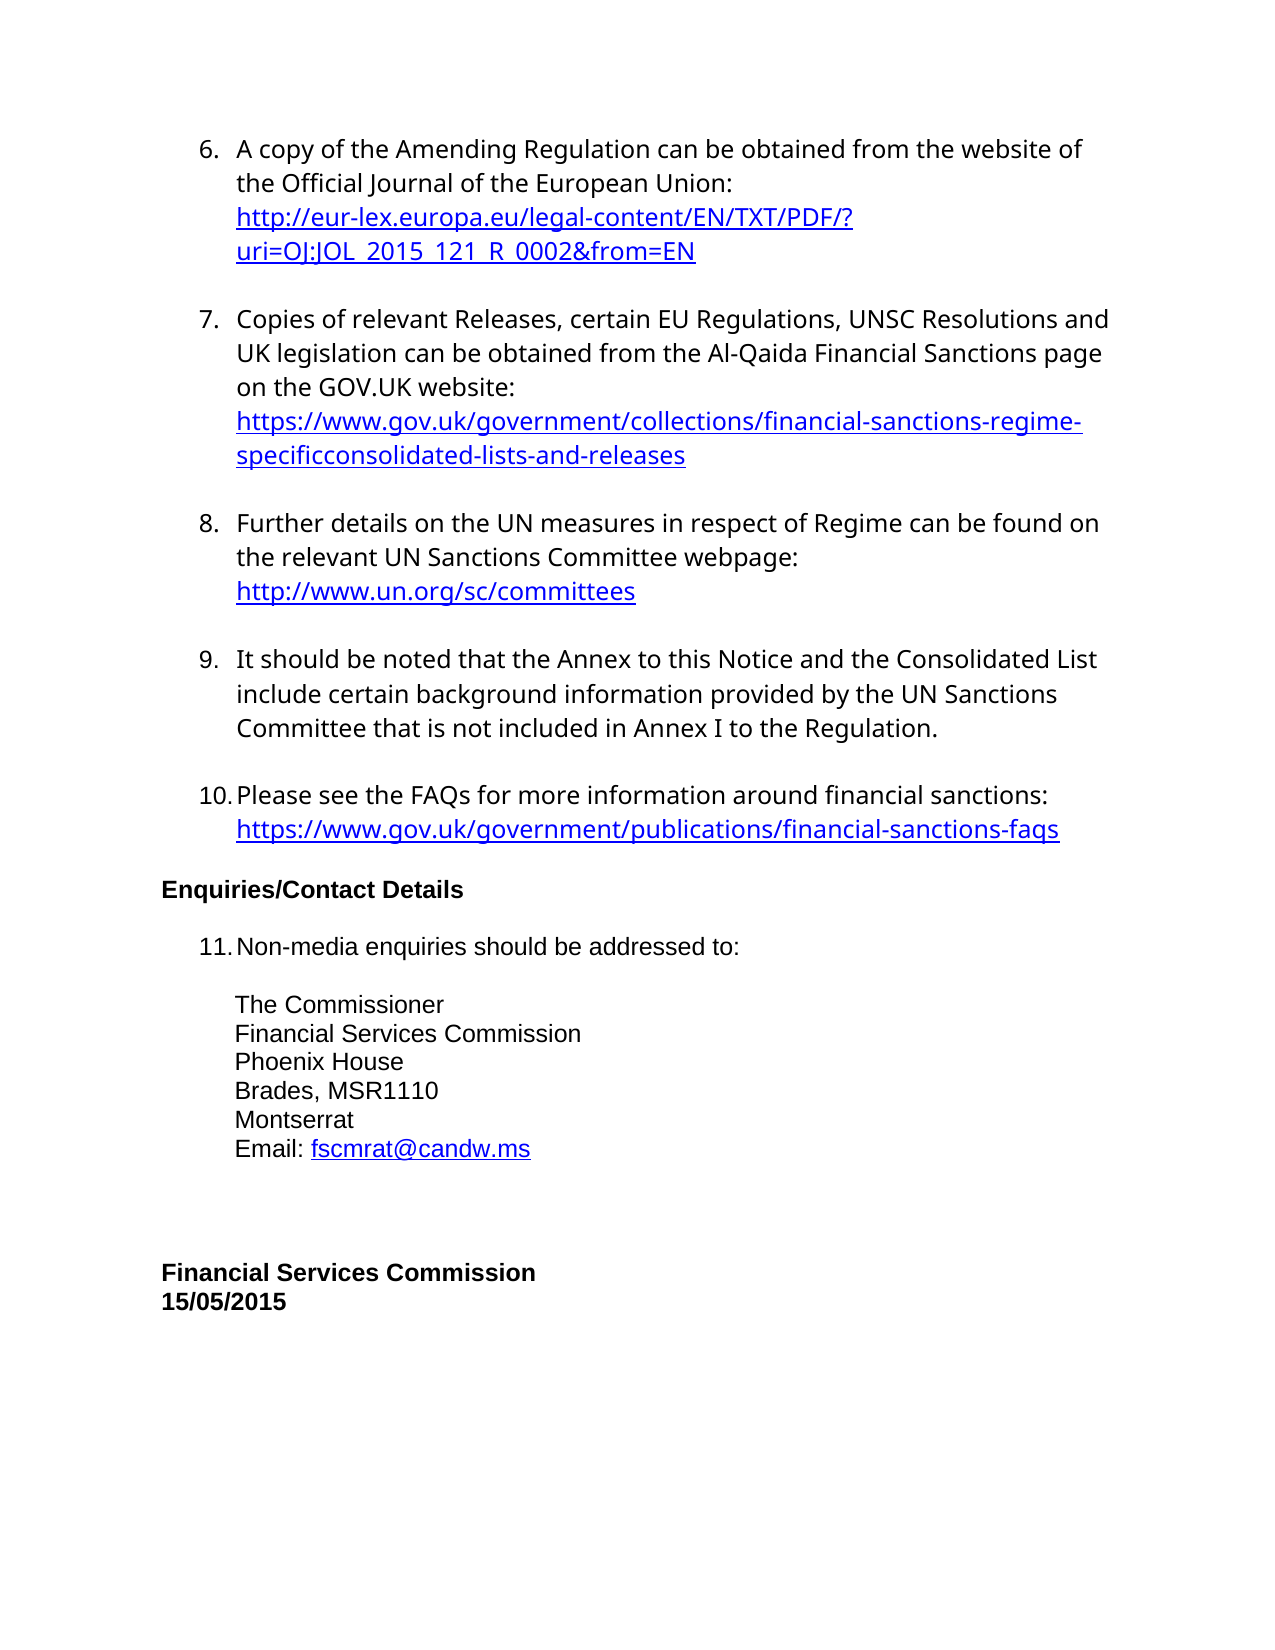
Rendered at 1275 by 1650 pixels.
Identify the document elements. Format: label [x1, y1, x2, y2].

table_header [139, 131, 1144, 1517]
